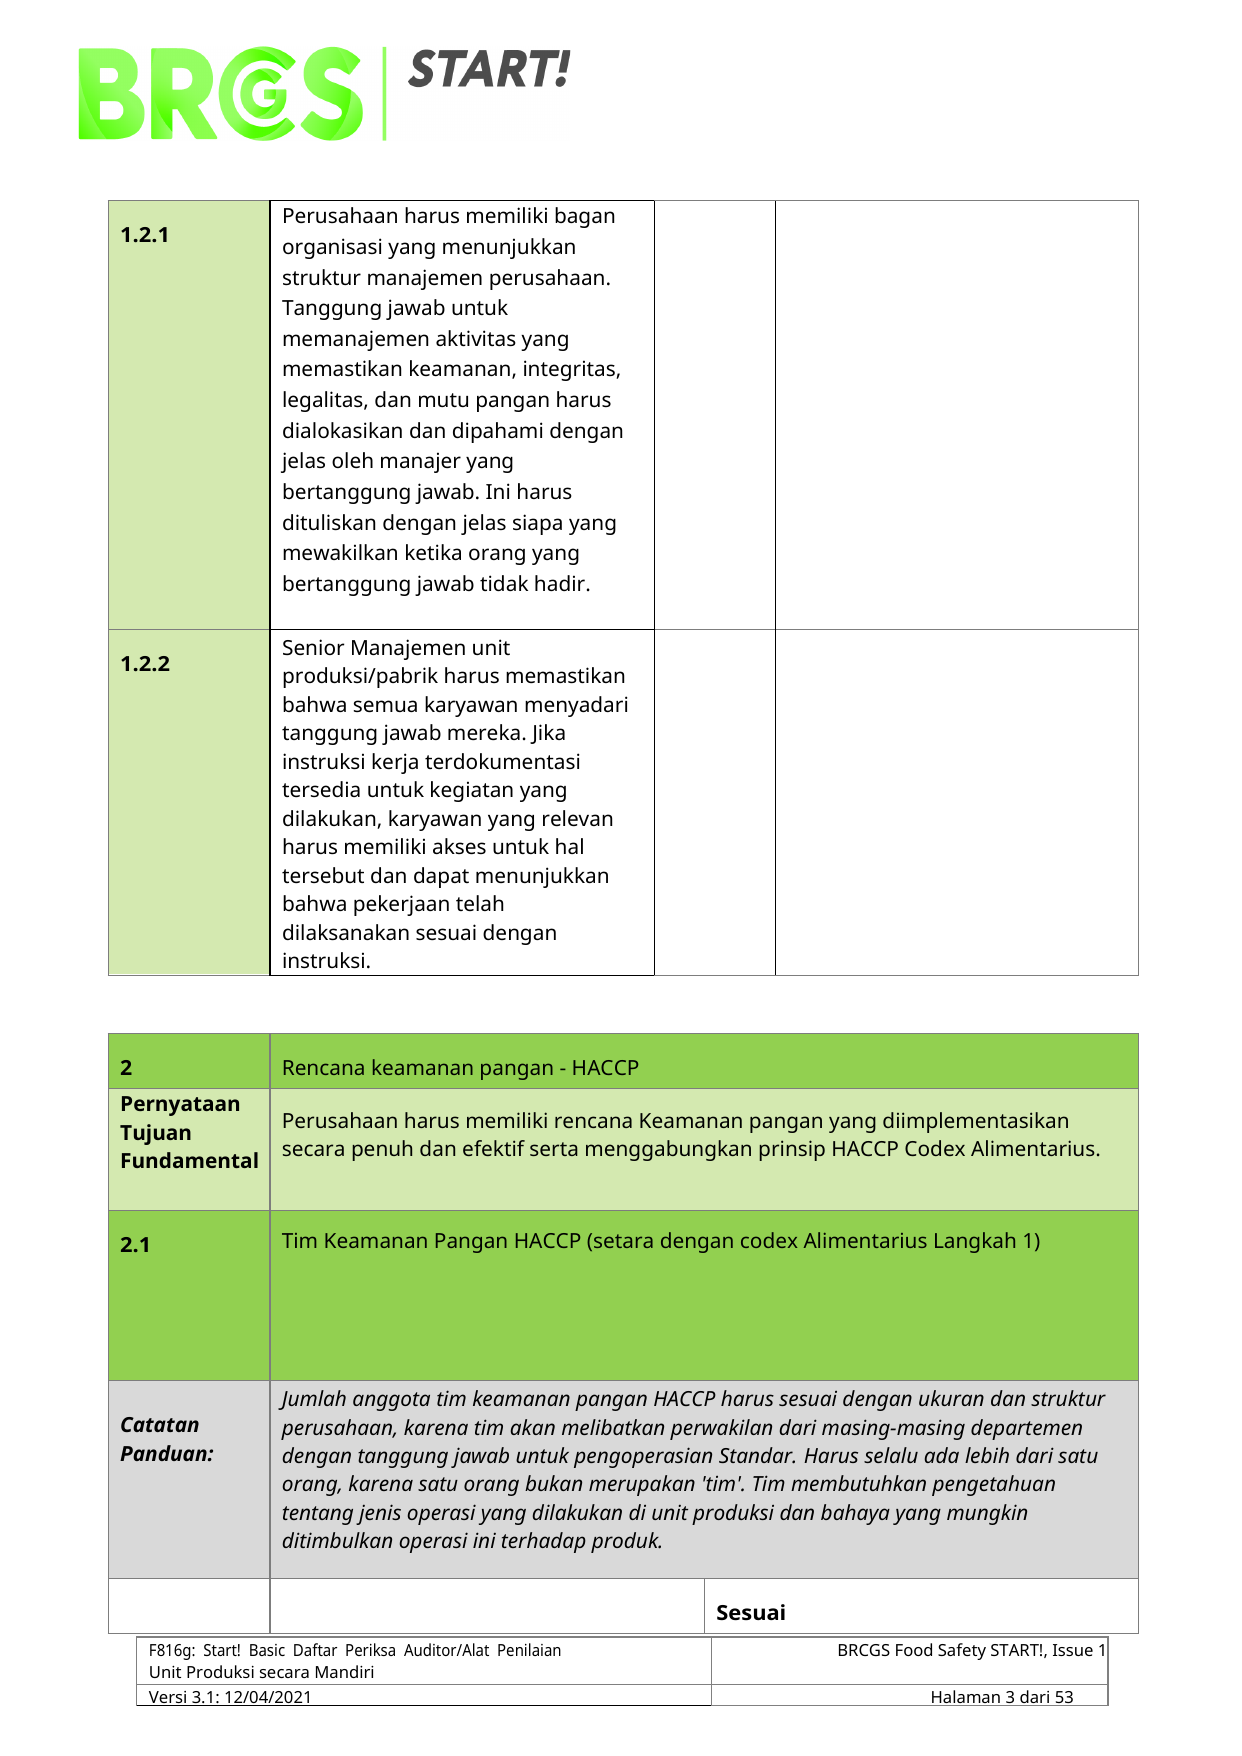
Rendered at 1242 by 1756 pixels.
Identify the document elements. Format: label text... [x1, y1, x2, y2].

table_cell Senior Manajemen unit produksi/pabrik harus memastikan bahwa semua karyawan menyadari tanggung jawab mereka. Jika instruksi kerja terdokumentasi tersedia untuk kegiatan yang dilakukan, karyawan yang relevan harus memiliki akses untuk hal tersebut dan dapat menunjukkan bahwa pekerjaan telah dilaksanakan sesuai dengan instruksi. [271, 630, 654, 974]
table_cell [655, 630, 775, 974]
table_header Rencana keamanan pangan - HACCP [271, 1034, 1138, 1088]
table_cell Tim Keamanan Pangan HACCP (setara dengan codex Alimentarius Langkah 1) [271, 1211, 1138, 1380]
table_cell 2.1 [109, 1211, 269, 1380]
table_cell [109, 1579, 269, 1633]
table_cell Jumlah anggota tim keamanan pangan HACCP harus sesuai dengan ukuran dan struktur perusahaan, karena tim akan melibatkan perwakilan dari masing-masing departemen dengan tanggung jawab untuk pengoperasian Standar. Harus selalu ada lebih dari satu orang, karena satu orang bukan merupakan 'tim'. Tim membutuhkan pengetahuan tentang jenis operasi yang dilakukan di unit produksi dan bahaya yang mungkin ditimbulkan operasi ini terhadap produk. [271, 1381, 1138, 1578]
table_cell Catatan Panduan: [109, 1381, 269, 1578]
table_cell [271, 1579, 704, 1633]
table_cell Perusahaan harus memiliki rencana Keamanan pangan yang diimplementasikan secara penuh dan efektif serta menggabungkan prinsip HACCP Codex Alimentarius. [271, 1089, 1138, 1210]
table_header Perusahaan harus memiliki bagan organisasi yang menunjukkan struktur manajemen perusahaan. Tanggung jawab untuk memanajemen aktivitas yang memastikan keamanan, integritas, legalitas, dan mutu pangan harus dialokasikan dan dipahami dengan jelas oleh manajer yang bertanggung jawab. Ini harus dituliskan dengan jelas siapa yang mewakilkan ketika orang yang bertanggung jawab tidak hadir. [271, 201, 654, 629]
table_header 1.2.1 [109, 201, 269, 629]
table_header 2 [109, 1034, 269, 1088]
table_cell Pernyataan Tujuan Fundamental [109, 1089, 269, 1210]
table_cell Sesuai [705, 1579, 1138, 1633]
table_header [776, 201, 1138, 629]
table_header [655, 201, 775, 629]
table_cell [776, 630, 1138, 974]
picture [78, 46, 571, 141]
table_cell 1.2.2 [109, 630, 269, 974]
